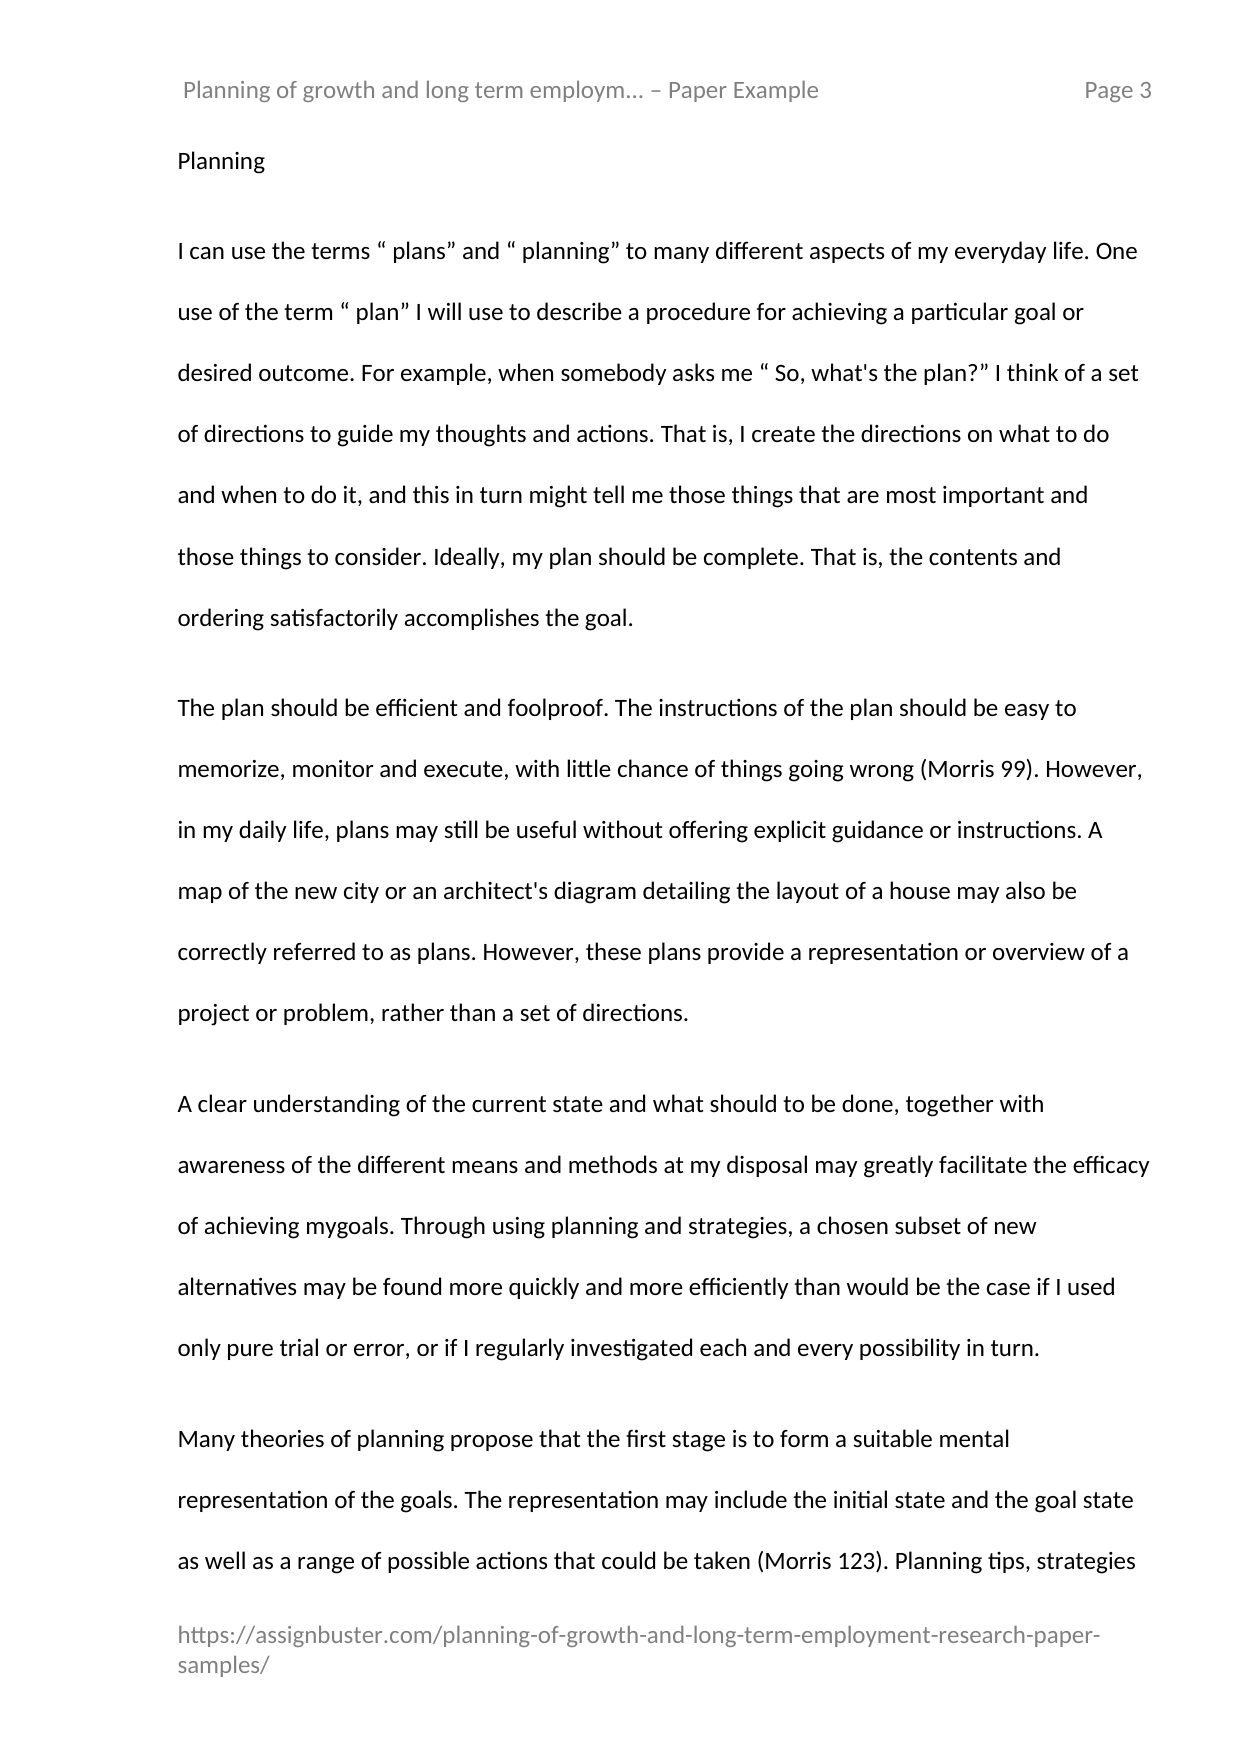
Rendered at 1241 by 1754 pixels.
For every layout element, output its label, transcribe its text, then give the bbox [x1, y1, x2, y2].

text Planning [177, 145, 1152, 176]
text A clear understanding of the current state and what should to be done, together with awareness of the different means and methods at my disposal may greatly facilitate the efficacy of achieving mygoals. Through using planning and strategies, a chosen subset of new alternatives may be found more quickly and more efficiently than would be the case if I used only pure trial or error, or if I regularly investigated each and every possibility in turn. [177, 1088, 1152, 1363]
text The plan should be efficient and foolproof. The instructions of the plan should be easy to memorize, monitor and execute, with little chance of things going wrong (Morris 99). However, in my daily life, plans may still be useful without offering explicit guidance or instructions. A map of the new city or an architect's diagram detailing the layout of a house may also be correctly referred to as plans. However, these plans provide a representation or overview of a project or problem, rather than a set of directions. [177, 692, 1152, 1028]
text I can use the terms “ plans” and “ planning” to many different aspects of my everyday life. One use of the term “ plan” I will use to describe a procedure for achieving a particular goal or desired outcome. For example, when somebody asks me “ So, what's the plan?” I think of a set of directions to guide my thoughts and actions. That is, I create the directions on what to do and when to do it, and this in turn might tell me those things that are most important and those things to consider. Ideally, my plan should be complete. That is, the contents and ordering satisfactorily accomplishes the goal. [177, 236, 1152, 632]
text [177, 1423, 1152, 1575]
